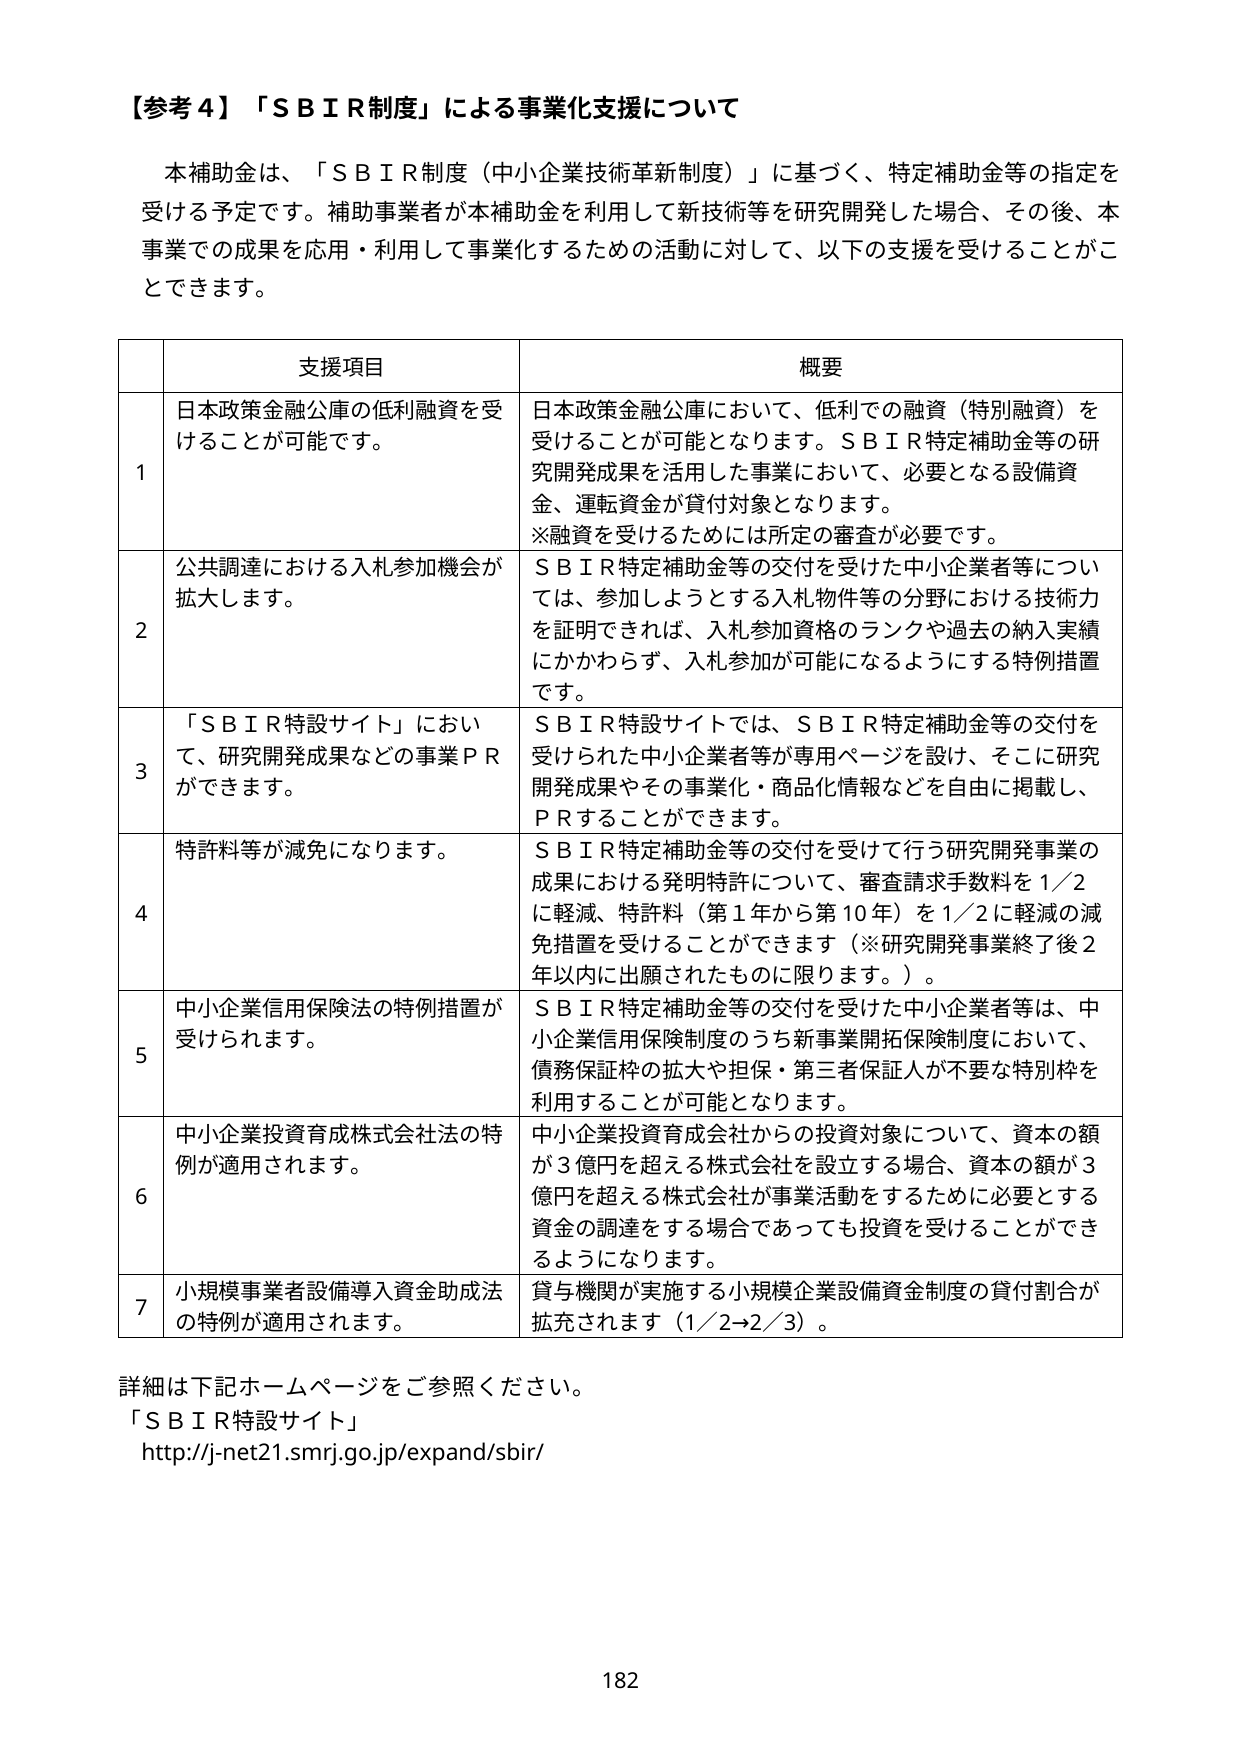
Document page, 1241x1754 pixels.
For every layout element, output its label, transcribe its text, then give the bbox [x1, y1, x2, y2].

text 本補助金は、「ＳＢＩＲ制度（中小企業技術革新制度）」に基づく、特定補助金等の指定を受ける予定です。補助事業者が本補助金を利用して新技術等を研究開発した場合、その後、本事業での成果を応用・利用して事業化するための活動に対して、以下の支援を受けることがことできます。 [118, 155, 1122, 303]
text 「ＳＢＩＲ特設サイト」 [118, 1402, 1122, 1436]
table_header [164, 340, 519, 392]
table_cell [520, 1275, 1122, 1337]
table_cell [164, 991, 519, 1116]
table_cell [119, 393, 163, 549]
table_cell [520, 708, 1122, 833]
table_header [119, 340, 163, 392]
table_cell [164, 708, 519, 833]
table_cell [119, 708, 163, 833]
text http://j-net21.smrj.go.jp/expand/sbir/ [118, 1436, 1122, 1467]
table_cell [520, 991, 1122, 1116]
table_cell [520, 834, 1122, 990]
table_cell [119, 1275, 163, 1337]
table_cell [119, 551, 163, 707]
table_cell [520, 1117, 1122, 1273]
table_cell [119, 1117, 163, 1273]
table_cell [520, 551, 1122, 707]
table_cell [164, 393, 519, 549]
text 【参考４】「ＳＢＩＲ制度」による事業化支援について [118, 89, 1122, 125]
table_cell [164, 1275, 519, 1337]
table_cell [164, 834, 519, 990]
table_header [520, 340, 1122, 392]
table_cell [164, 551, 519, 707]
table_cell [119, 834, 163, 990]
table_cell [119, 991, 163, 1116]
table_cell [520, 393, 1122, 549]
text 詳細は下記ホームページをご参照ください。 [118, 1369, 1122, 1402]
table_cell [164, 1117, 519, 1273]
